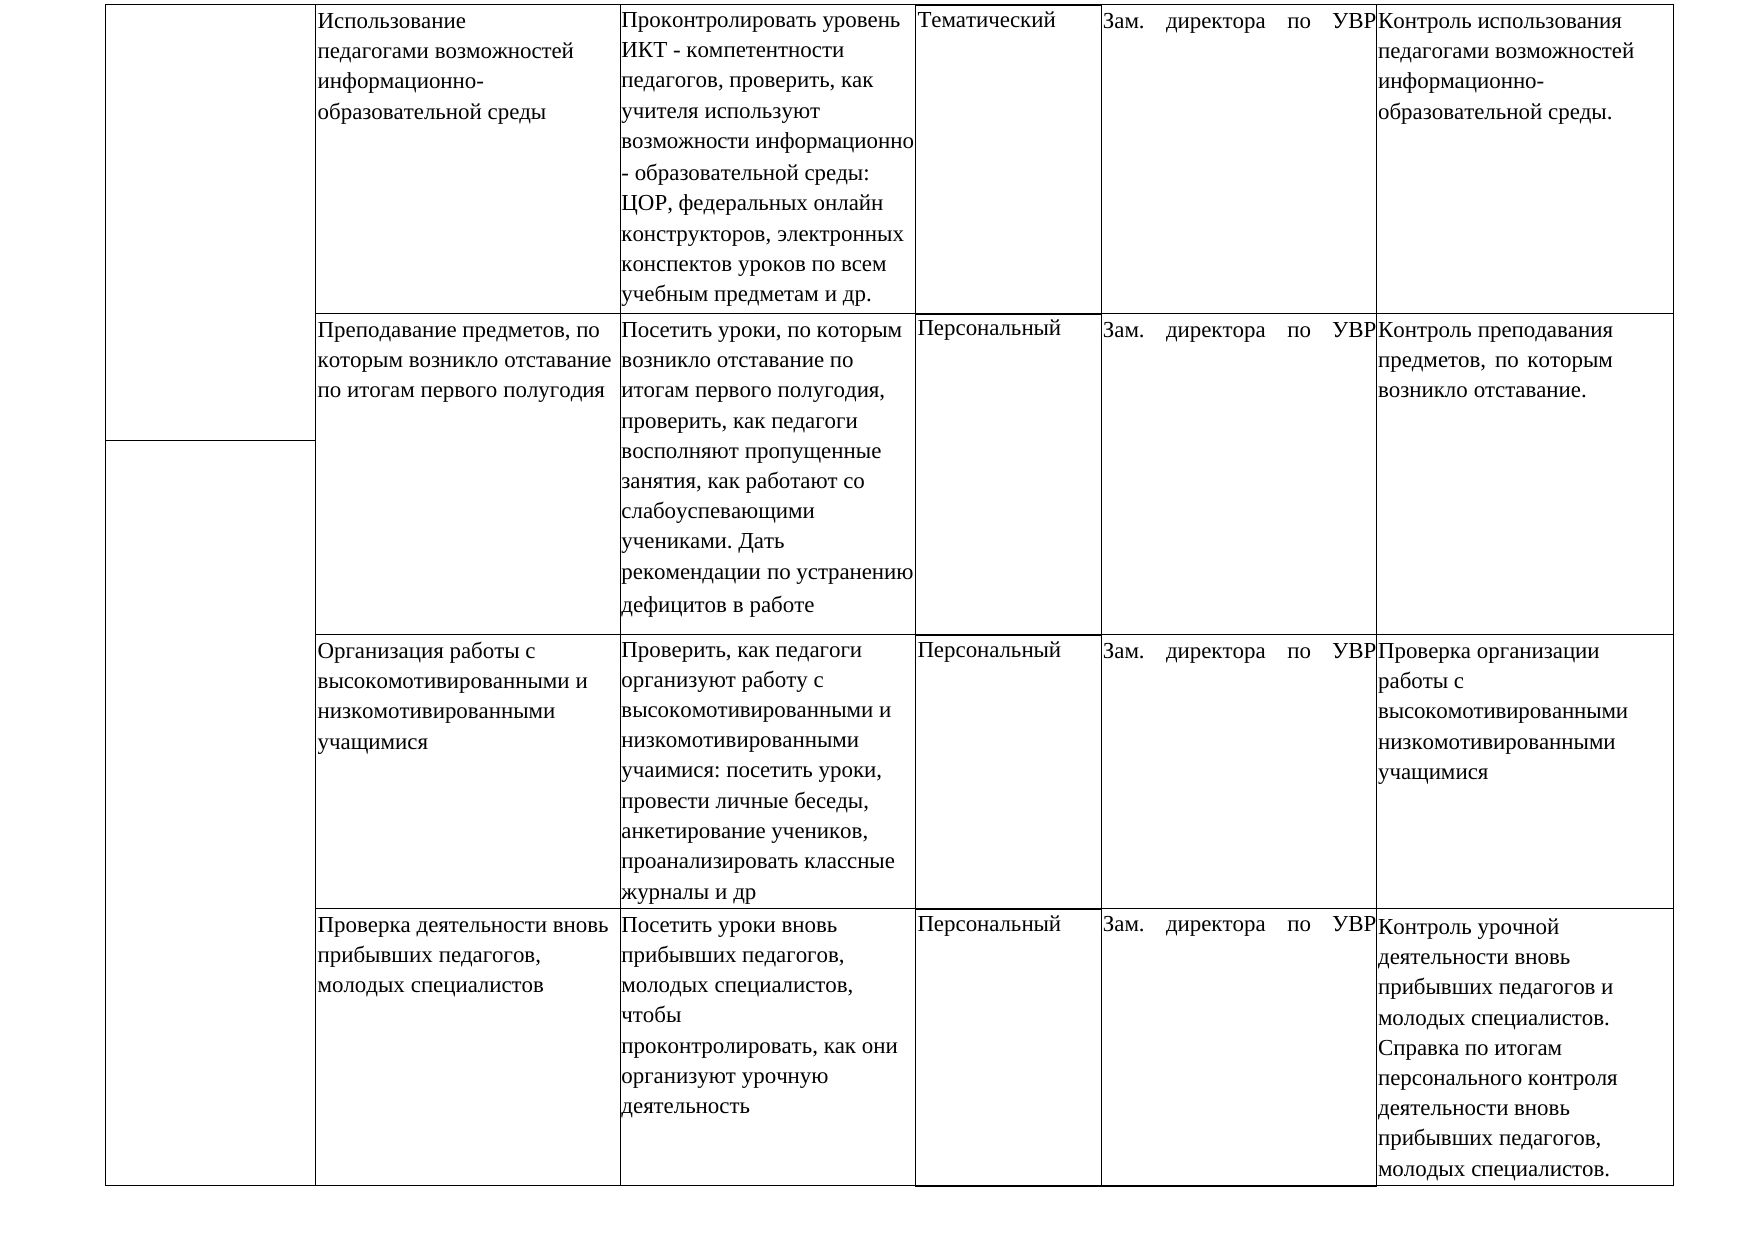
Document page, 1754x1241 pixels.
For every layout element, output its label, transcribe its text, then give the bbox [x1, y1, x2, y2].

table_cell Посетить уроки, по которым возникло отставание по итогам первого полугодия, проверить, как педагоги восполняют пропущенные занятия, как работают со слабоуспевающими учениками. Дать рекомендации по устранению дефицитов в работе [621, 314, 915, 634]
table_cell Персональный [916, 315, 1101, 634]
table_cell [106, 441, 315, 1185]
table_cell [106, 5, 315, 439]
table_cell Проверка деятельности вновь прибывших педагогов, молодых специалистов [316, 909, 620, 1185]
table_cell Проверка организации работы с высокомотивированными низкомотивированными учащимися [1377, 635, 1673, 908]
table_cell Преподавание предметов, по которым возникло отставание по итогам первого полугодия [316, 314, 620, 634]
table_cell Зам. директора по УВР [1102, 635, 1376, 908]
table_cell Использование педагогами возможностей информационно- образовательной среды [316, 5, 620, 313]
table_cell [1102, 909, 1376, 1185]
table_cell Зам. директора по УВР [1102, 314, 1376, 634]
table_cell Проконтролировать уровень ИКТ - компетентности педагогов, проверить, как учителя используют возможности информационно - образовательной среды: ЦОР, федеральных онлайн конструкторов, электронных конспектов уроков по всем учебным предметам и др. [621, 5, 915, 313]
table_cell Организация работы с высокомотивированными и низкомотивированными учащимися [316, 635, 620, 908]
table_cell Посетить уроки вновь прибывших педагогов, молодых специалистов, чтобы проконтролировать, как они организуют урочную деятельность [621, 909, 915, 1185]
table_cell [1102, 5, 1376, 313]
table_cell Контроль урочной деятельности вновь прибывших педагогов и молодых специалистов. Справка по итогам персонального контроля деятельности вновь прибывших педагогов, молодых специалистов. [1377, 909, 1673, 1185]
table_cell Проверить, как педагоги организуют работу с высокомотивированными и низкомотивированными учаимися: посетить уроки, провести личные беседы, анкетирование учеников, проанализировать классные журналы и др [621, 635, 915, 908]
table_cell Тематический [916, 6, 1101, 313]
table_cell Контроль преподавания предметов, по которым возникло отставание. [1377, 314, 1673, 634]
table_cell Персональный [916, 636, 1101, 908]
table_cell Персональный [916, 910, 1101, 1185]
table_cell Контроль использования педагогами возможностей информационно- образовательной среды. [1377, 5, 1673, 313]
